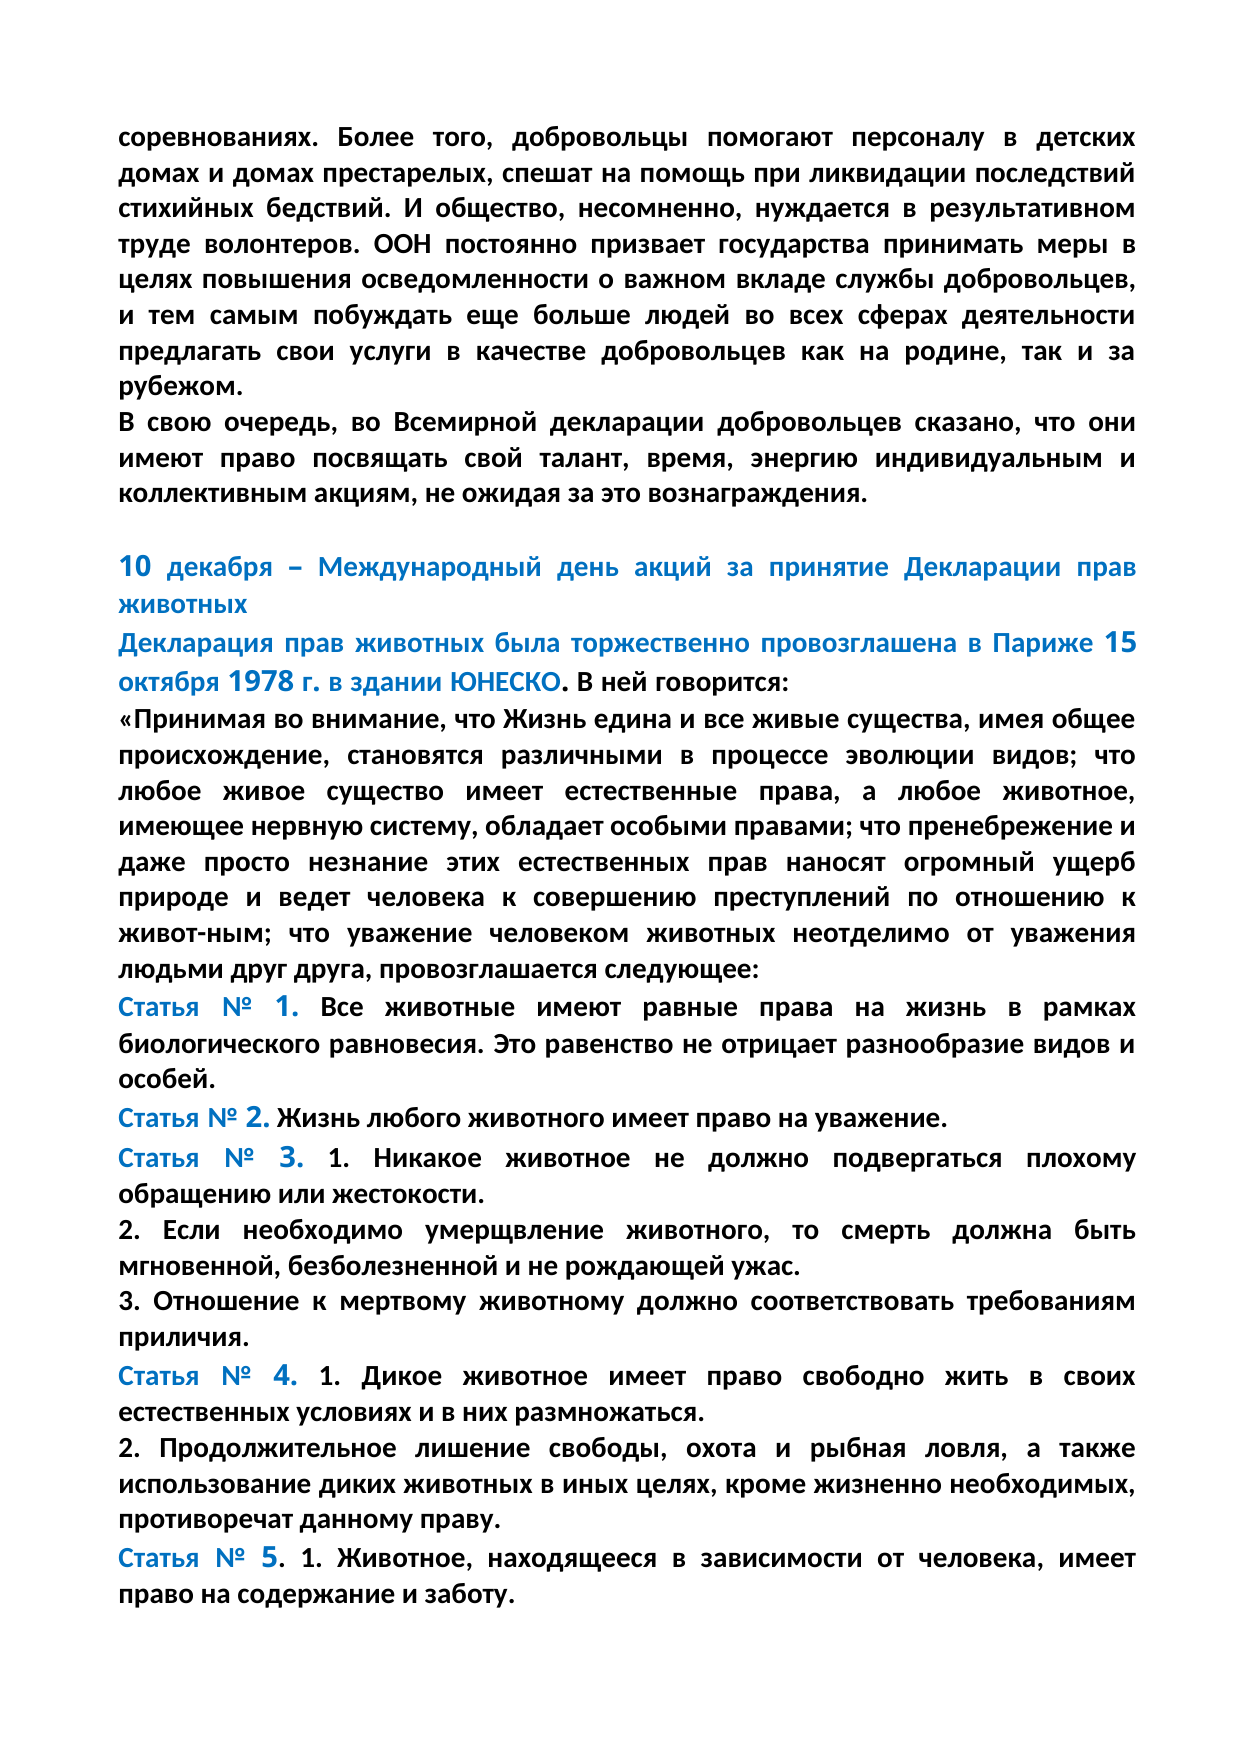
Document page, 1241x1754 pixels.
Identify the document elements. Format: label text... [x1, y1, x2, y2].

text Декларация прав животных была торжественно провозглашена в Париже 15 октября 1978 г. в здании ЮНЕСКО. В ней говорится: [118, 621, 1137, 700]
text Статья № 5. 1. Животное, находящееся в зависимости от человека, имеет право на содержание и заботу. [118, 1536, 1137, 1611]
text Статья № 4. 1. Дикое животное имеет право свободно жить в своих естественных условиях и в них размножаться. [118, 1354, 1137, 1429]
text 3. Отношение к мертвому животному должно соответствовать требованиям приличия. [118, 1282, 1137, 1354]
text 2. Если необходимо умерщвление животного, то смерть должна быть мгновенной, безболезненной и не рождающей ужас. [118, 1211, 1137, 1282]
text 10 декабря – Международный день акций за принятие Декларации прав животных [118, 546, 1137, 621]
text 2. Продолжительное лишение свободы, охота и рыбная ловля, а также использование диких животных в иных целях, кроме жизненно необходимых, противоречат данному праву. [118, 1429, 1137, 1536]
text Статья № 3. 1. Никакое животное не должно подвергаться плохому обращению или жестокости. [118, 1136, 1137, 1211]
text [118, 118, 1137, 510]
text «Принимая во внимание, что Жизнь едина и все живые существа, имея общее происхождение, становятся различными в процессе эволюции видов; что любое живое существо имеет естественные права, а любое животное, имеющее нервную систему, обладает особыми правами; что пренебрежение и даже просто незнание этих естественных прав наносят огромный ущерб природе и ведет человека к совершению преступлений по отношению к живот-ным; что уважение человеком животных неотделимо от уважения людьми друг друга, провозглашается следующее: [118, 700, 1137, 985]
text Статья № 2. Жизнь любого животного имеет право на уважение. [118, 1096, 1137, 1136]
text Статья № 1. Все животные имеют равные права на жизнь в рамках биологического равновесия. Это равенство не отрицает разнообразие видов и особей. [118, 985, 1137, 1096]
